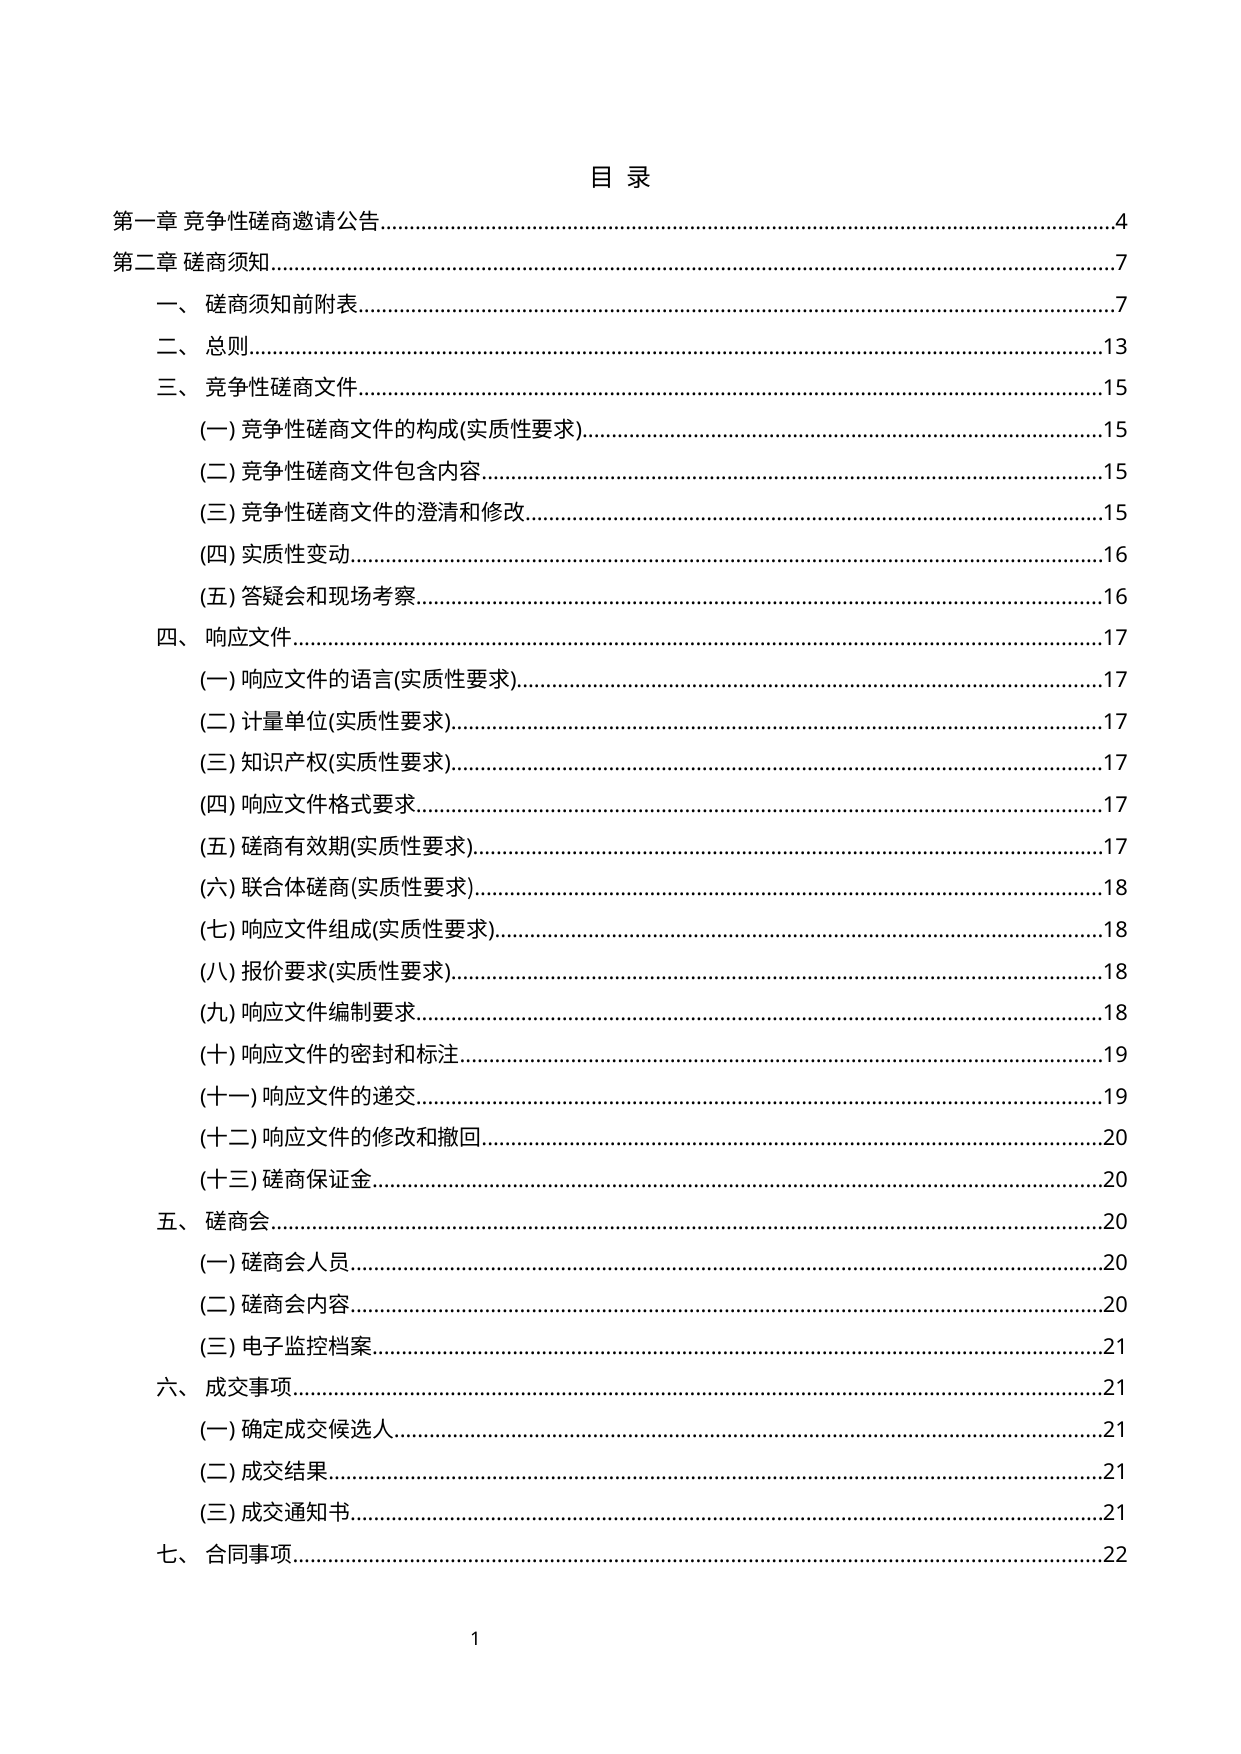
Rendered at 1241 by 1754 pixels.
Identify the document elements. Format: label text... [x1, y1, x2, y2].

text 目 录 [112, 150, 1128, 196]
text 三、 竞争性磋商文件 15 [156, 362, 1128, 404]
text 第二章 磋商须知 7 [112, 237, 1128, 279]
text (五) 答疑会和现场考察 16 [200, 571, 1128, 612]
text (一) 磋商会人员 20 [200, 1237, 1128, 1279]
text (三) 电子监控档案 21 [200, 1321, 1128, 1362]
text (八) 报价要求(实质性要求) 18 [200, 946, 1128, 987]
text (十) 响应文件的密封和标注 19 [200, 1029, 1128, 1071]
text (十二) 响应文件的修改和撤回 20 [200, 1112, 1128, 1154]
text 七、 合同事项 22 [156, 1529, 1128, 1571]
text (一) 响应文件的语言(实质性要求) 17 [200, 654, 1128, 696]
text (十一) 响应文件的递交 19 [200, 1071, 1128, 1112]
text (十三) 磋商保证金 20 [200, 1154, 1128, 1196]
text (二) 磋商会内容 20 [200, 1279, 1128, 1321]
text (三) 成交通知书 21 [200, 1487, 1128, 1529]
text 五、 磋商会 20 [156, 1196, 1128, 1237]
text (二) 计量单位(实质性要求) 17 [200, 696, 1128, 737]
text (四) 实质性变动 16 [200, 529, 1128, 571]
text (二) 竞争性磋商文件包含内容 15 [200, 446, 1128, 487]
text (一) 确定成交候选人 21 [200, 1404, 1128, 1446]
text (三) 竞争性磋商文件的澄清和修改 15 [200, 487, 1128, 529]
text (四) 响应文件格式要求 17 [200, 779, 1128, 821]
text 第一章 竞争性磋商邀请公告 4 [112, 196, 1128, 237]
text (一) 竞争性磋商文件的构成(实质性要求) 15 [200, 404, 1128, 446]
text (九) 响应文件编制要求 18 [200, 987, 1128, 1029]
text 六、 成交事项 21 [156, 1362, 1128, 1404]
text (七) 响应文件组成(实质性要求) 18 [200, 904, 1128, 946]
text (三) 知识产权(实质性要求) 17 [200, 737, 1128, 779]
text 四、 响应文件 17 [156, 612, 1128, 654]
text 一、 磋商须知前附表 7 [156, 279, 1128, 321]
text 二、 总则 13 [156, 321, 1128, 362]
text (六) 联合体磋商(实质性要求) 18 [200, 862, 1128, 904]
text (二) 成交结果 21 [200, 1446, 1128, 1487]
text (五) 磋商有效期(实质性要求) 17 [200, 821, 1128, 862]
